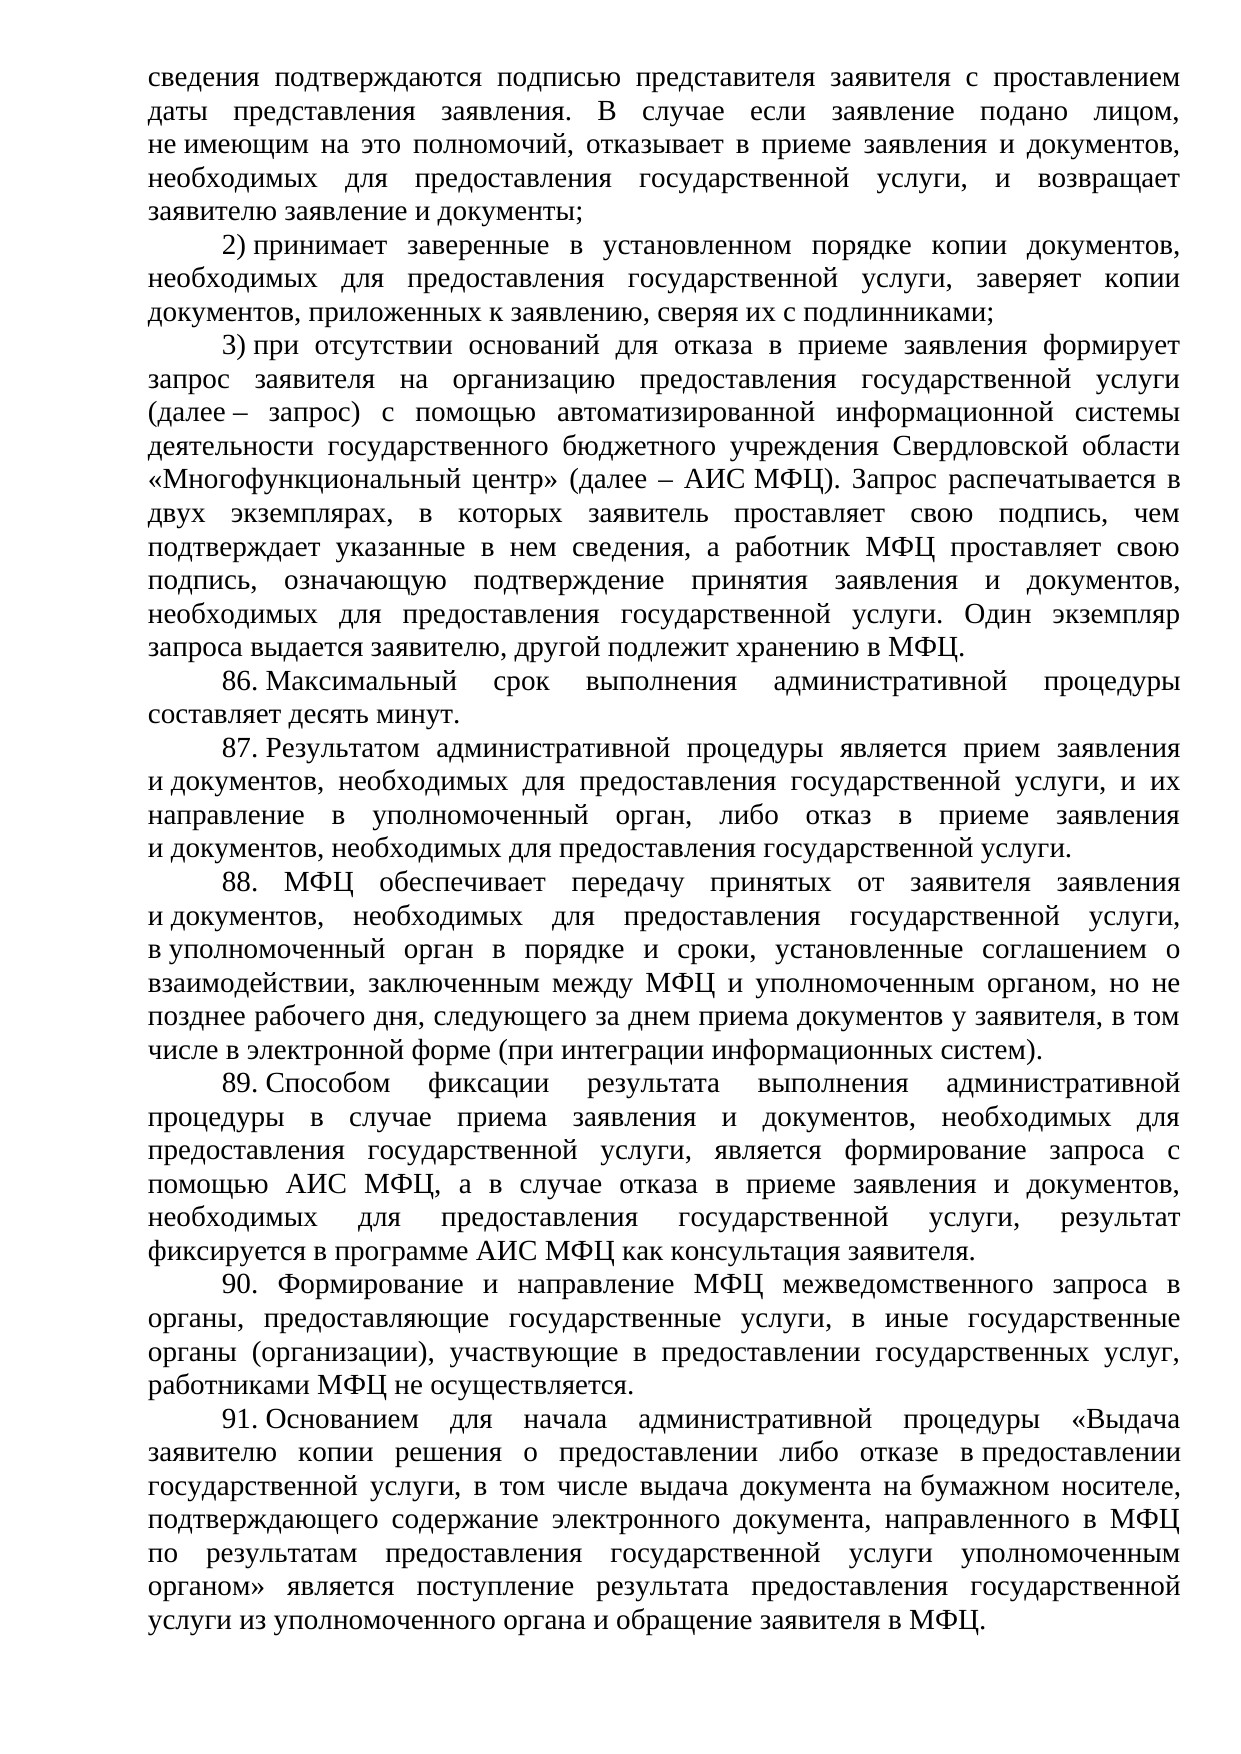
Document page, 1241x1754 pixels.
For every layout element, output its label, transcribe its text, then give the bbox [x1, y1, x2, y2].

text 2) принимает заверенные в установленном порядке копии документов, необходимых для предоставления государственной услуги, заверяет копии документов, приложенных к заявлению, сверяя их с подлинниками; [148, 227, 1181, 327]
text 90. Формирование и направление МФЦ межведомственного запроса в органы, предоставляющие государственные услуги, в иные государственные органы (организации), участвующие в предоставлении государственных услуг, работниками МФЦ не осуществляется. [148, 1267, 1181, 1401]
text 91. Основанием для начала административной процедуры «Выдача заявителю копии решения о предоставлении либо отказе в предоставлении государственной услуги, в том числе выдача документа на бумажном носителе, подтверждающего содержание электронного документа, направленного в МФЦ по результатам предоставления государственной услуги уполномоченным органом» является поступление результата предоставления государственной услуги из уполномоченного органа и обращение заявителя в МФЦ. [148, 1401, 1181, 1636]
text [148, 59, 1181, 227]
text 89. Способом фиксации результата выполнения административной процедуры в случае приема заявления и документов, необходимых для предоставления государственной услуги, является формирование запроса с помощью АИС МФЦ, а в случае отказа в приеме заявления и документов, необходимых для предоставления государственной услуги, результат фиксируется в программе АИС МФЦ как консультация заявителя. [148, 1065, 1181, 1267]
text 86. Максимальный срок выполнения административной процедуры составляет десять минут. [148, 663, 1181, 730]
text 87. Результатом административной процедуры является прием заявления и документов, необходимых для предоставления государственной услуги, и их направление в уполномоченный орган, либо отказ в приеме заявления и документов, необходимых для предоставления государственной услуги. [148, 730, 1181, 864]
text 88. МФЦ обеспечивает передачу принятых от заявителя заявления и документов, необходимых для предоставления государственной услуги, в уполномоченный орган в порядке и сроки, установленные соглашением о взаимодействии, заключенным между МФЦ и уполномоченным органом, но не позднее рабочего дня, следующего за днем приема документов у заявителя, в том числе в электронной форме (при интеграции информационных систем). [148, 864, 1181, 1065]
list при отсутствии оснований для отказа в приеме заявления формирует запрос заявителя на организацию предоставления государственной услуги (далее – запрос) с помощью автоматизированной информационной системы деятельности государственного бюджетного учреждения Свердловской области «Многофункциональный центр» (далее – АИС МФЦ). Запрос распечатывается в двух экземплярах, в которых заявитель проставляет свою подпись, чем подтверждает указанные в нем сведения, а работник МФЦ проставляет свою подпись, означающую подтверждение принятия заявления и документов, необходимых для предоставления государственной услуги. Один экземпляр запроса выдается заявителю, другой подлежит хранению в МФЦ. [148, 327, 1181, 663]
